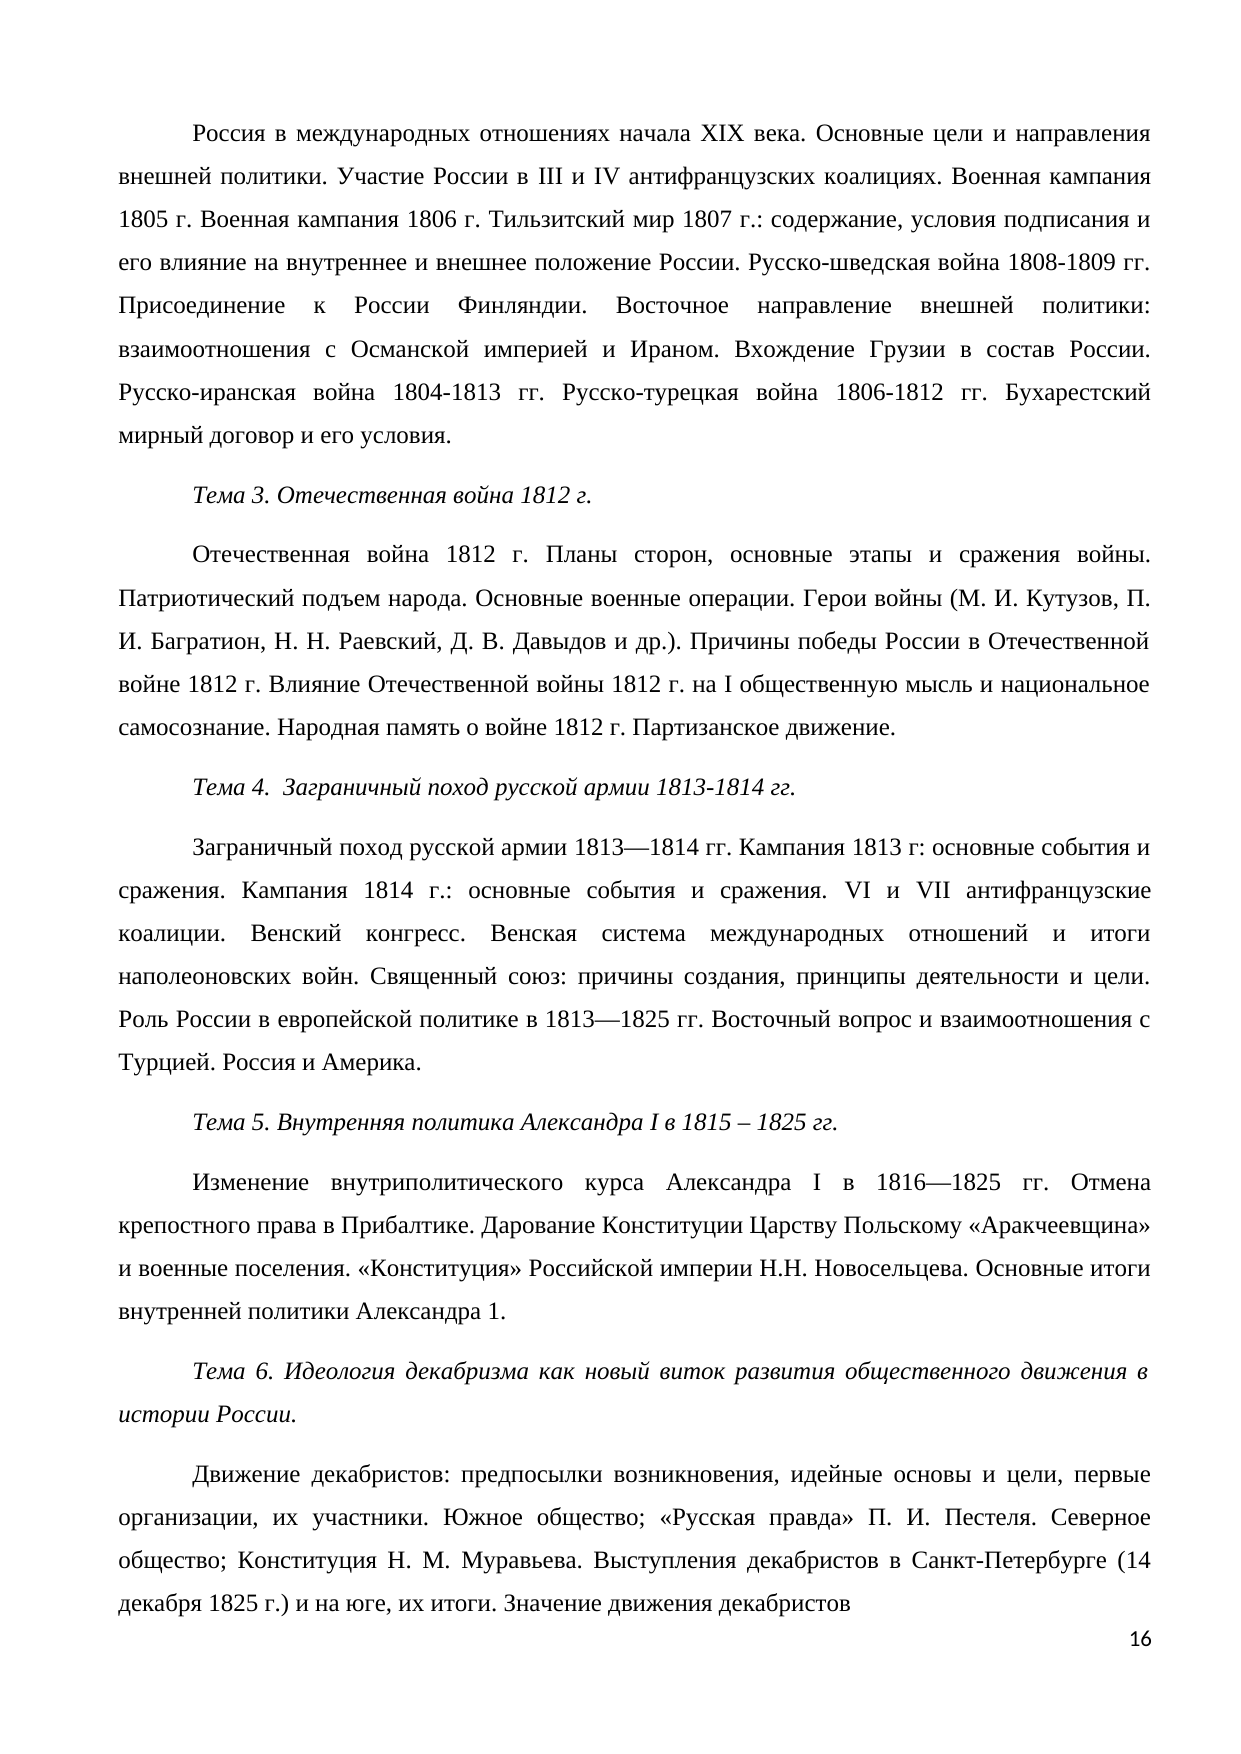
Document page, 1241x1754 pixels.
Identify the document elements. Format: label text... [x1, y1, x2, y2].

text Тема 4. Заграничный поход русской армии 1813-1814 гг. [118, 772, 1152, 801]
text Заграничный поход русской армии 1813—1814 гг. Кампания 1813 г: основные события и сражения. Кампания 1814 г.: основные события и сражения. VI и VII антифранцузские коалиции. Венский конгресс. Венская система международных отношений и итоги наполеоновских войн. Священный союз: причины создания, принципы деятельности и цели. Роль России в европейской политике в 1813—1825 гг. Восточный вопрос и взаимоотношения с Турцией. Россия и Америка. [118, 832, 1152, 1076]
text Отечественная война 1812 г. Планы сторон, основные этапы и сражения войны. Патриотический подъем народа. Основные военные операции. Герои войны (М. И. Кутузов, П. И. Багратион, Н. Н. Раевский, Д. В. Давыдов и др.). Причины победы России в Отечественной войне 1812 г. Влияние Отечественной войны 1812 г. на I общественную мысль и национальное самосознание. Народная память о войне 1812 г. Партизанское движение. [118, 539, 1152, 741]
text Тема 6. Идеология декабризма как новый виток развития общественного движения в истории России. [118, 1356, 1152, 1428]
text Изменение внутриполитического курса Александра I в 1816—1825 гг. Отмена крепостного права в Прибалтике. Дарование Конституции Царству Польскому «Аракчеевщина» и военные поселения. «Конституция» Российской империи Н.Н. Новосельцева. Основные итоги внутренней политики Александра 1. [118, 1167, 1152, 1325]
text Тема 3. Отечественная война 1812 г. [118, 480, 1152, 508]
text Движение декабристов: предпосылки возникновения, идейные основы и цели, первые организации, их участники. Южное общество; «Русская правда» П. И. Пестеля. Северное общество; Конституция Н. М. Муравьева. Выступления декабристов в Санкт-Петербурге (14 декабря 1825 г.) и на юге, их итоги. Значение движения декабристов [118, 1459, 1152, 1617]
text Тема 5. Внутренняя политика Александра I в 1815 – 1825 гг. [118, 1107, 1152, 1136]
text Россия в международных отношениях начала XIX века. Основные цели и направления внешней политики. Участие России в III и IV антифранцузских коалициях. Военная кампания 1805 г. Военная кампания 1806 г. Тильзитский мир 1807 г.: содержание, условия подписания и его влияние на внутреннее и внешнее положение России. Русско-шведская война 1808-1809 гг. Присоединение к России Финляндии. Восточное направление внешней политики: взаимоотношения с Османской империей и Ираном. Вхождение Грузии в состав России. Русско-иранская война 1804-1813 гг. Русско-турецкая война 1806-1812 гг. Бухарестский мирный договор и его условия. [118, 118, 1152, 449]
